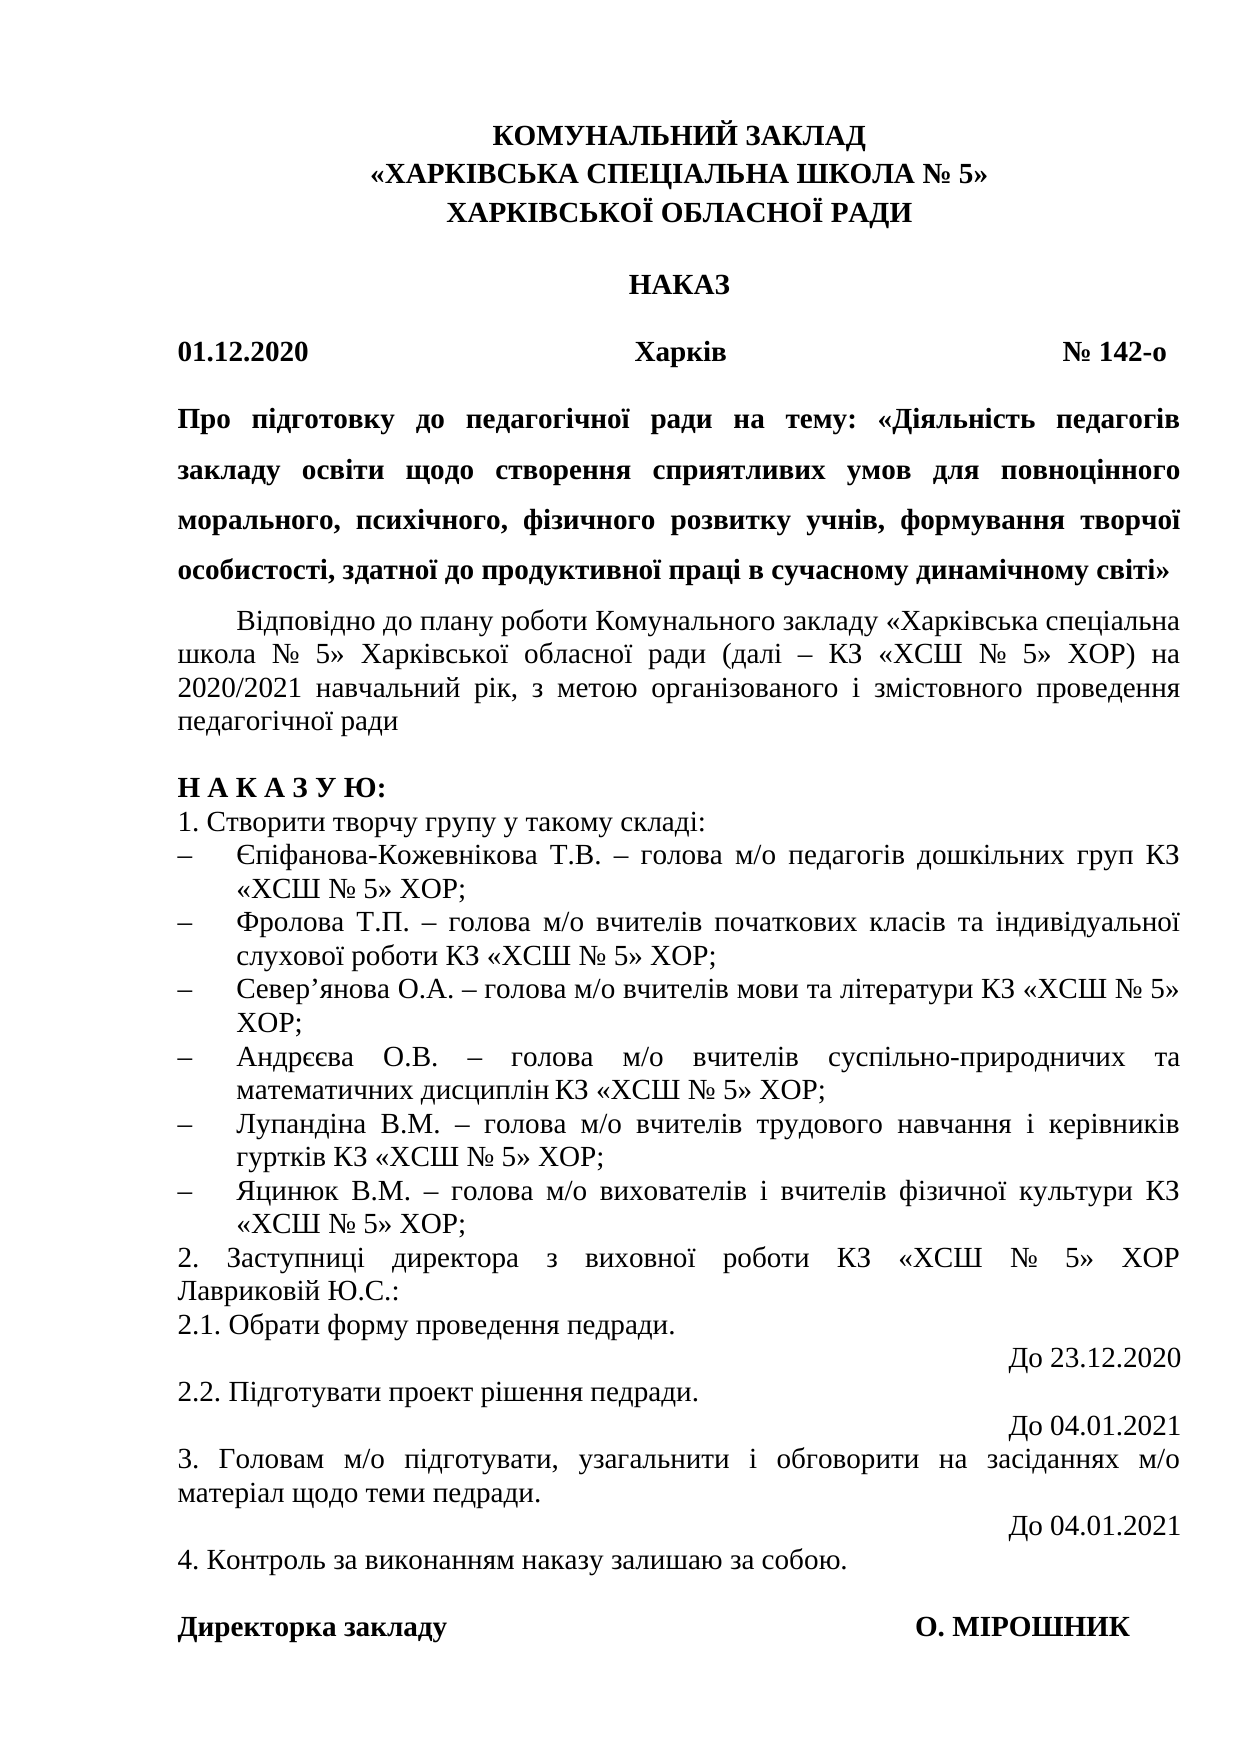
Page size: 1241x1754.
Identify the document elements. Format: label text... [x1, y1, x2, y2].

text 01.12.2020 Харків № 142-о [177, 334, 1181, 368]
list Север’янова О.А. – голова м/о вчителів мови та літератури КЗ «ХСШ № 5» ХОР; [177, 972, 1181, 1039]
text Директорка закладу О. МІРОШНИК [177, 1609, 1181, 1642]
text До 23.12.2020 [177, 1341, 1181, 1374]
list Яцинюк В.М. – голова м/о вихователів і вчителів фізичної культури КЗ «ХСШ № 5» ХОР; [177, 1173, 1181, 1240]
list Фролова Т.П. – голова м/о вчителів початкових класів та індивідуальної слухової роботи КЗ «ХСШ № 5» ХОР; [177, 904, 1181, 972]
text Про підготовку до педагогічної ради на тему: «Діяльність педагогів закладу освіти щодо створення сприятливих умов для повноцінного морального, психічного, фізичного розвитку учнів, формування творчої особистості, здатної до продуктивної праці в сучасному динамічному світі» [177, 401, 1181, 586]
subtitle КОМУНАЛЬНИЙ ЗАКЛАД [177, 118, 1181, 152]
subtitle ХАРКІВСЬКОЇ ОБЛАСНОЇ РАДИ [177, 195, 1181, 229]
text 3. Головам м/о підготувати, узагальнити і обговорити на засіданнях м/о матеріал щодо теми педради. [177, 1441, 1181, 1508]
text 2. Заступниці директора з виховної роботи КЗ «ХСШ № 5» ХОР Лавриковій Ю.С.: [177, 1240, 1181, 1307]
text НАКАЗ [177, 267, 1181, 301]
list Андрєєва О.В. – голова м/о вчителів суспільно-природничих та математичних дисциплін КЗ «ХСШ № 5» ХОР; [177, 1039, 1181, 1106]
text 4. Контроль за виконанням наказу залишаю за собою. [177, 1542, 1181, 1575]
text Н А К А З У Ю: [177, 770, 1181, 804]
text До 04.01.2021 [177, 1508, 1181, 1542]
subtitle «ХАРКІВСЬКА СПЕЦІАЛЬНА ШКОЛА № 5» [177, 157, 1181, 190]
text 2.2. Підготувати проект рішення педради. [177, 1374, 1181, 1408]
text 1. Створити творчу групу у такому складі: [177, 804, 1181, 837]
text Відповідно до плану роботи Комунального закладу «Харківська спеціальна школа № 5» Харківської обласної ради (далі – КЗ «ХСШ № 5» ХОР) на 2020/2021 навчальний рік, з метою організованого і змістовного проведення педагогічної ради [177, 603, 1181, 737]
list Лупандіна В.М. – голова м/о вчителів трудового навчання і керівників гуртків КЗ «ХСШ № 5» ХОР; [177, 1106, 1181, 1173]
text 2.1. Обрати форму проведення педради. [177, 1307, 1181, 1341]
list Єпіфанова-Кожевнікова Т.В. – голова м/о педагогів дошкільних груп КЗ «ХСШ № 5» ХОР; [177, 837, 1181, 904]
text До 04.01.2021 [177, 1408, 1181, 1441]
